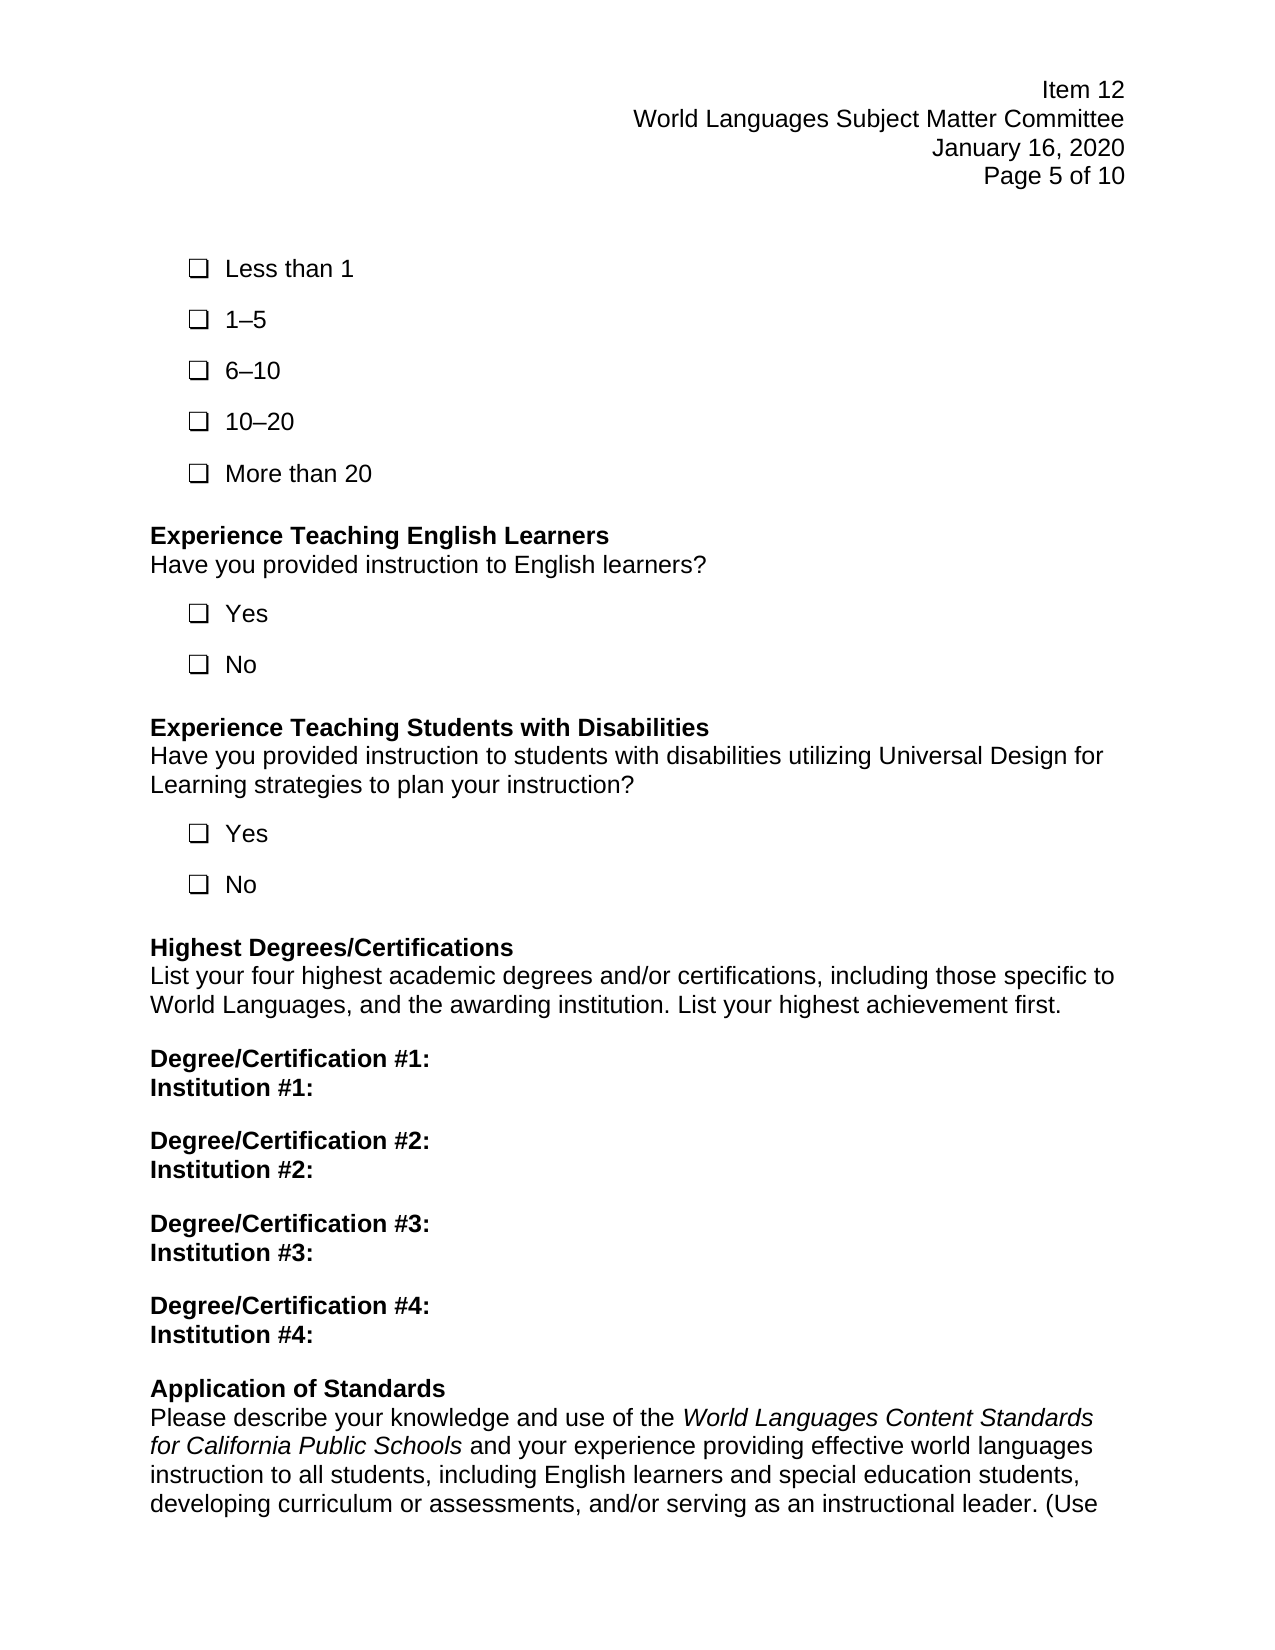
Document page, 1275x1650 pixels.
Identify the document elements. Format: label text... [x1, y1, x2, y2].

list 6–10 [187, 342, 1125, 394]
text List your four highest academic degrees and/or certifications, including those specific to World Languages, and the awarding institution. List your highest achievement first. [150, 961, 1125, 1019]
list No [187, 636, 1125, 687]
text Degree/Certification #4: [150, 1291, 1125, 1320]
text Degree/Certification #2: [150, 1126, 1125, 1155]
list Yes [187, 585, 1125, 636]
text Have you provided instruction to students with disabilities utilizing Universal Design for Learning strategies to plan your instruction? [150, 741, 1125, 799]
subtitle Highest Degrees/Certifications [150, 932, 1125, 961]
text Institution #3: [150, 1237, 1125, 1266]
list 1–5 [187, 291, 1125, 342]
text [150, 1402, 1125, 1517]
subtitle Experience Teaching English Learners [150, 521, 1125, 550]
list Yes [187, 805, 1125, 856]
list Less than 1 [187, 240, 1125, 291]
list 10–20 [187, 394, 1125, 445]
list No [187, 856, 1125, 907]
text Have you provided instruction to English learners? [150, 550, 1125, 579]
text Degree/Certification #1: [150, 1044, 1125, 1072]
text Institution #4: [150, 1320, 1125, 1349]
text Institution #2: [150, 1155, 1125, 1184]
text Institution #1: [150, 1072, 1125, 1101]
list More than 20 [187, 445, 1125, 496]
subtitle Experience Teaching Students with Disabilities [150, 712, 1125, 741]
text Degree/Certification #3: [150, 1209, 1125, 1237]
subtitle Application of Standards [150, 1374, 1125, 1402]
